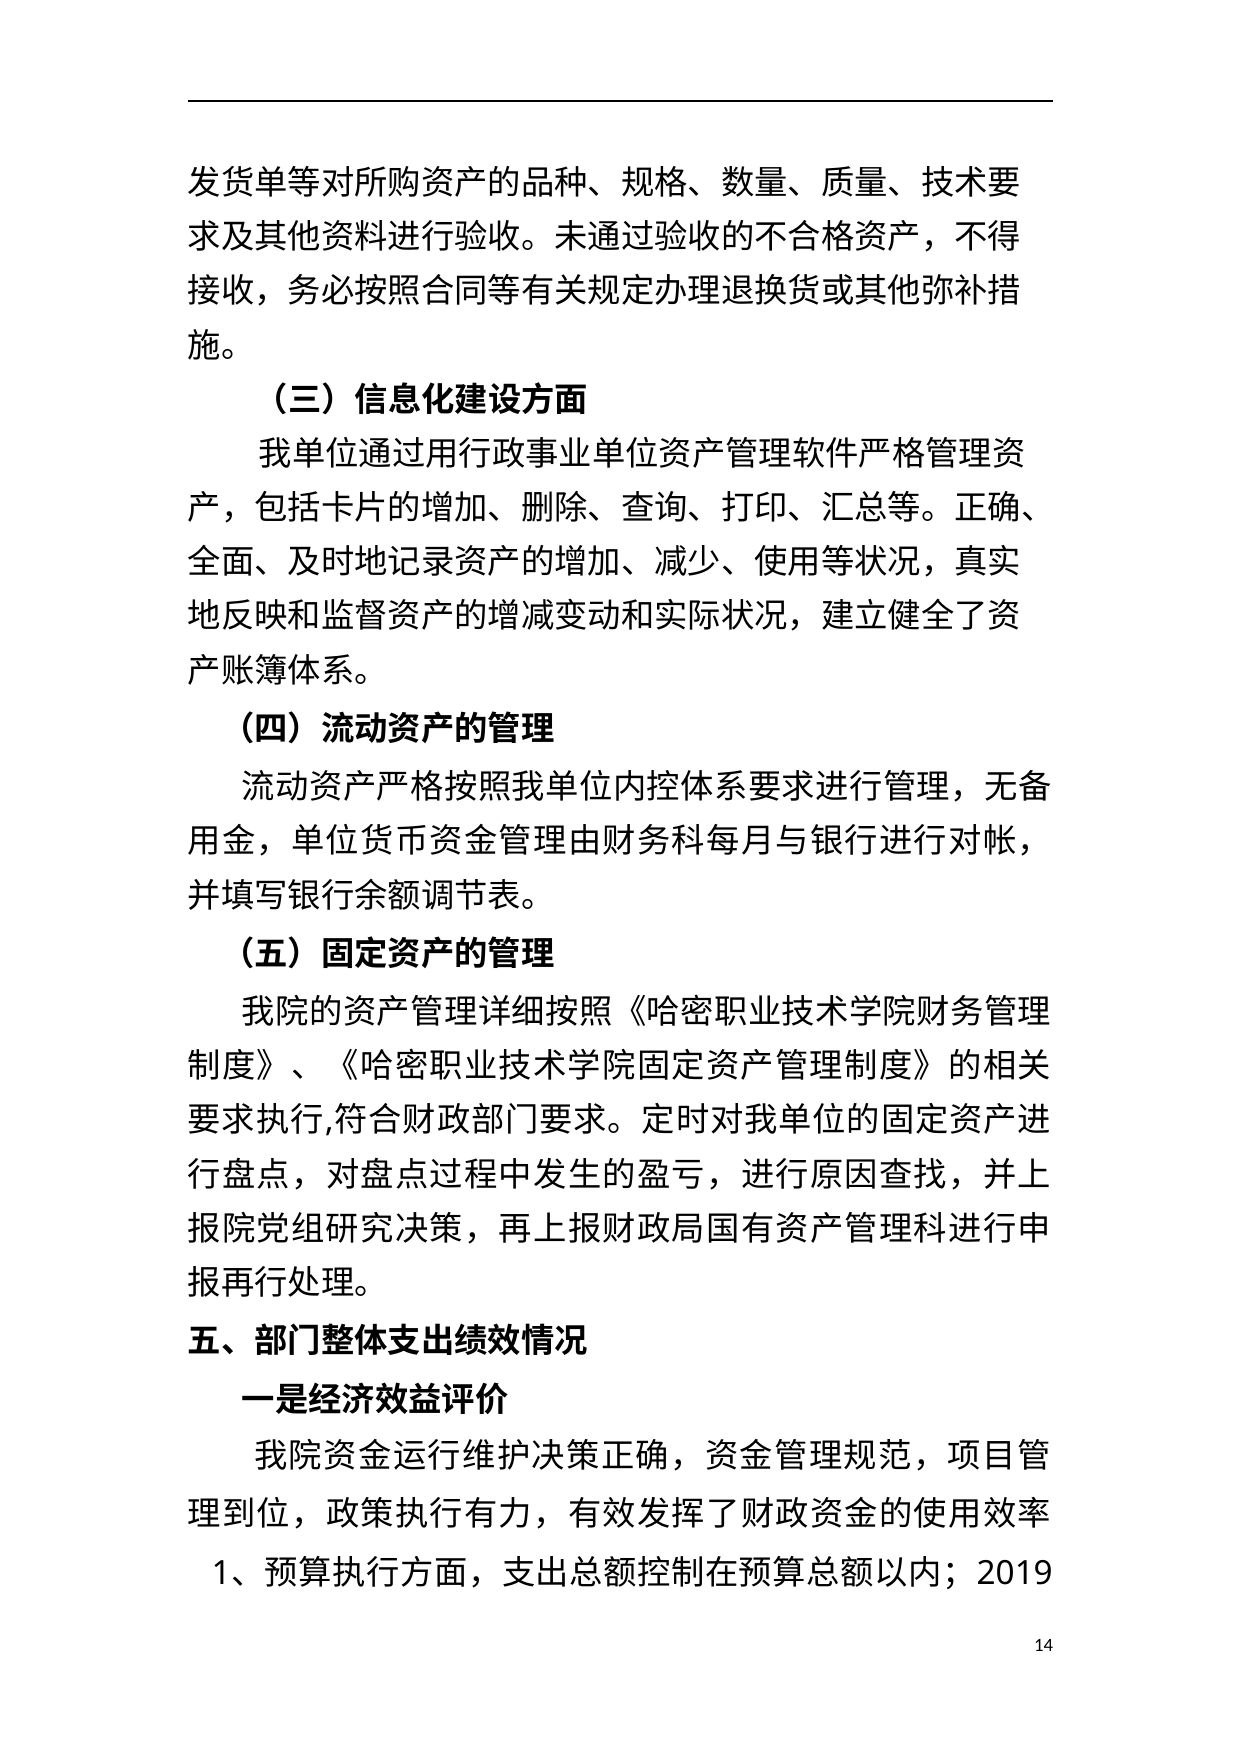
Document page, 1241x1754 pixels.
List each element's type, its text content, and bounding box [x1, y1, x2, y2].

text （四）流动资产的管理 [187, 696, 1053, 750]
text 一是经济效益评价 [187, 1367, 1053, 1421]
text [187, 150, 1053, 367]
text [187, 1421, 1053, 1596]
text （五）固定资产的管理 [187, 921, 1053, 975]
text （三）信息化建设方面 [187, 367, 1053, 421]
text 我单位通过用行政事业单位资产管理软件严格管理资产，包括卡片的增加、删除、查询、打印、汇总等。正确、全面、及时地记录资产的增加、减少、使用等状况，真实地反映和监督资产的增减变动和实际状况，建立健全了资产账簿体系。 [187, 421, 1053, 692]
text 流动资产严格按照我单位内控体系要求进行管理，无备用金，单位货币资金管理由财务科每月与银行进行对帐，并填写银行余额调节表。 [187, 754, 1053, 917]
text 五、部门整体支出绩效情况 [187, 1308, 1053, 1362]
text 我院的资产管理详细按照《哈密职业技术学院财务管理制度》、《哈密职业技术学院固定资产管理制度》的相关要求执行,符合财政部门要求。定时对我单位的固定资产进行盘点，对盘点过程中发生的盈亏，进行原因查找，并上报院党组研究决策，再上报财政局国有资产管理科进行申报再行处理。 [187, 979, 1053, 1304]
